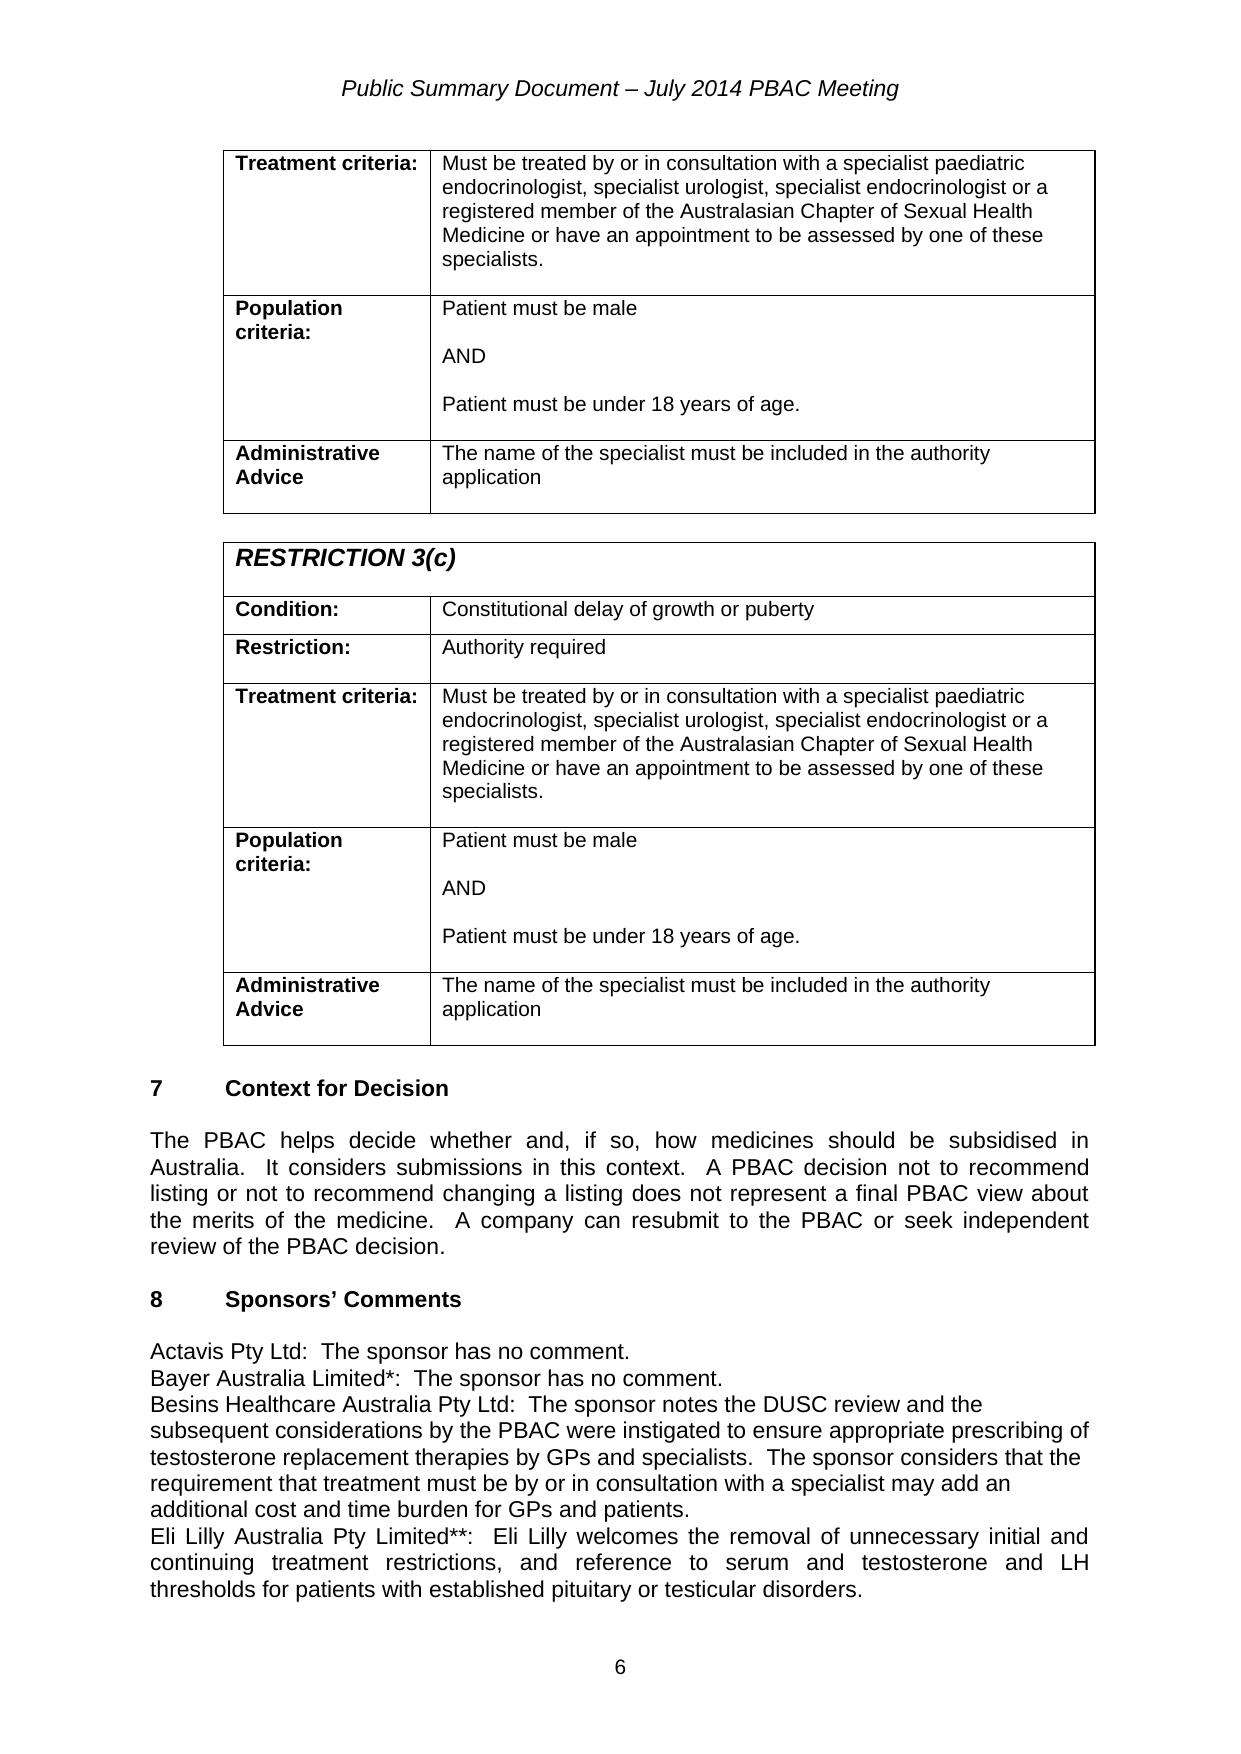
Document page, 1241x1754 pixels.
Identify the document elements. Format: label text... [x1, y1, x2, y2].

table_cell Patient must be male AND Patient must be under 18 years of age. [431, 296, 1094, 439]
table_cell The name of the specialist must be included in the authority application [431, 973, 1094, 1045]
table_cell Treatment criteria: [224, 151, 430, 295]
table_cell Must be treated by or in consultation with a specialist paediatric endocrinologist, specialist urologist, specialist endocrinologist or a registered member of the Australasian Chapter of Sexual Health Medicine or have an appointment to be assessed by one of these specialists. [431, 684, 1094, 827]
text Actavis Pty Ltd: The sponsor has no comment. [150, 1338, 1090, 1365]
text Besins Healthcare Australia Pty Ltd: The sponsor notes the DUSC review and the subsequent considerations by the PBAC were instigated to ensure appropriate prescribing of testosterone replacement therapies by GPs and specialists. The sponsor considers that the requirement that treatment must be by or in consultation with a specialist may add an additional cost and time burden for GPs and patients. [150, 1391, 1090, 1523]
table_cell The name of the specialist must be included in the authority application [431, 441, 1094, 512]
table_cell Population criteria: [224, 296, 430, 439]
text The PBAC helps decide whether and, if so, how medicines should be subsidised in Australia. It considers submissions in this context. A PBAC decision not to recommend listing or not to recommend changing a listing does not represent a final PBAC view about the merits of the medicine. A company can resubmit to the PBAC or seek independent review of the PBAC decision. [150, 1127, 1090, 1259]
text 7 Context for Decision [150, 1075, 1090, 1101]
table_cell Treatment criteria: [224, 684, 430, 827]
table_cell Administrative Advice [224, 441, 430, 512]
text 8 Sponsors’ Comments [150, 1286, 1090, 1312]
table_cell Patient must be male AND Patient must be under 18 years of age. [431, 828, 1094, 972]
table_cell Restriction: [224, 635, 430, 682]
table_header RESTRICTION 3(c) [224, 543, 1094, 596]
table_cell Authority required [431, 635, 1094, 682]
table_cell Must be treated by or in consultation with a specialist paediatric endocrinologist, specialist urologist, specialist endocrinologist or a registered member of the Australasian Chapter of Sexual Health Medicine or have an appointment to be assessed by one of these specialists. [431, 151, 1094, 295]
table_cell Constitutional delay of growth or puberty [431, 597, 1094, 633]
text Eli Lilly Australia Pty Limited**: Eli Lilly welcomes the removal of unnecessary initial and continuing treatment restrictions, and reference to serum and testosterone and LH thresholds for patients with established pituitary or testicular disorders. [150, 1523, 1090, 1602]
text Bayer Australia Limited*: The sponsor has no comment. [150, 1365, 1090, 1391]
table_cell Administrative Advice [224, 973, 430, 1045]
table_cell Condition: [224, 597, 430, 633]
table_cell Population criteria: [224, 828, 430, 972]
